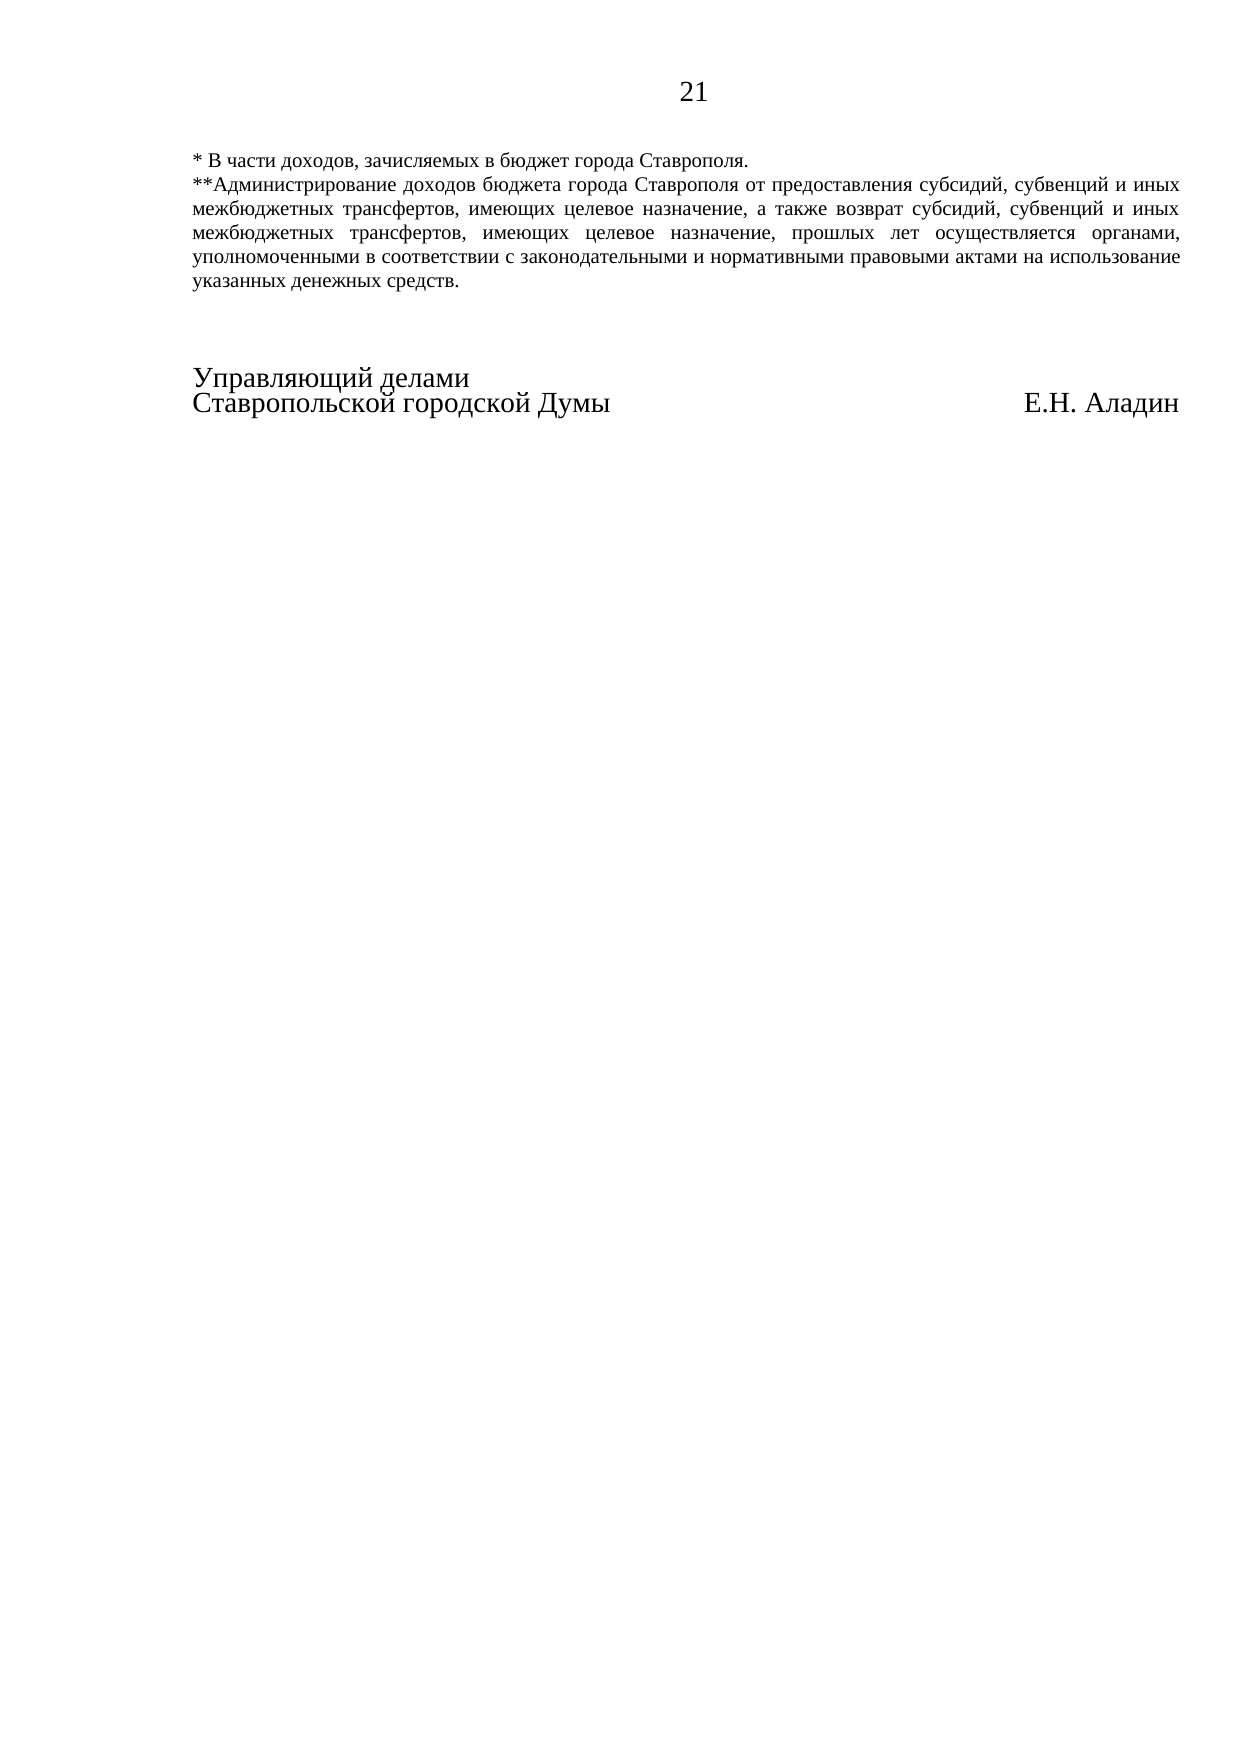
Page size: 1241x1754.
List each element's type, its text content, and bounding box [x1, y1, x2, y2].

text **Администрирование доходов бюджета города Ставрополя от предоставления субсидий, субвенций и иных межбюджетных трансфертов, имеющих целевое назначение, а также возврат субсидий, субвенций и иных межбюджетных трансфертов, имеющих целевое назначение, прошлых лет осуществляется органами, уполномоченными в соответствии с законодательными и нормативными правовыми актами на использование указанных денежных средств. [192, 172, 1181, 292]
text Управляющий делами [192, 367, 1181, 392]
text Ставропольской городской Думы Е.Н. Аладин [192, 392, 1196, 417]
text * В части доходов, зачисляемых в бюджет города Ставрополя. [192, 148, 1181, 172]
